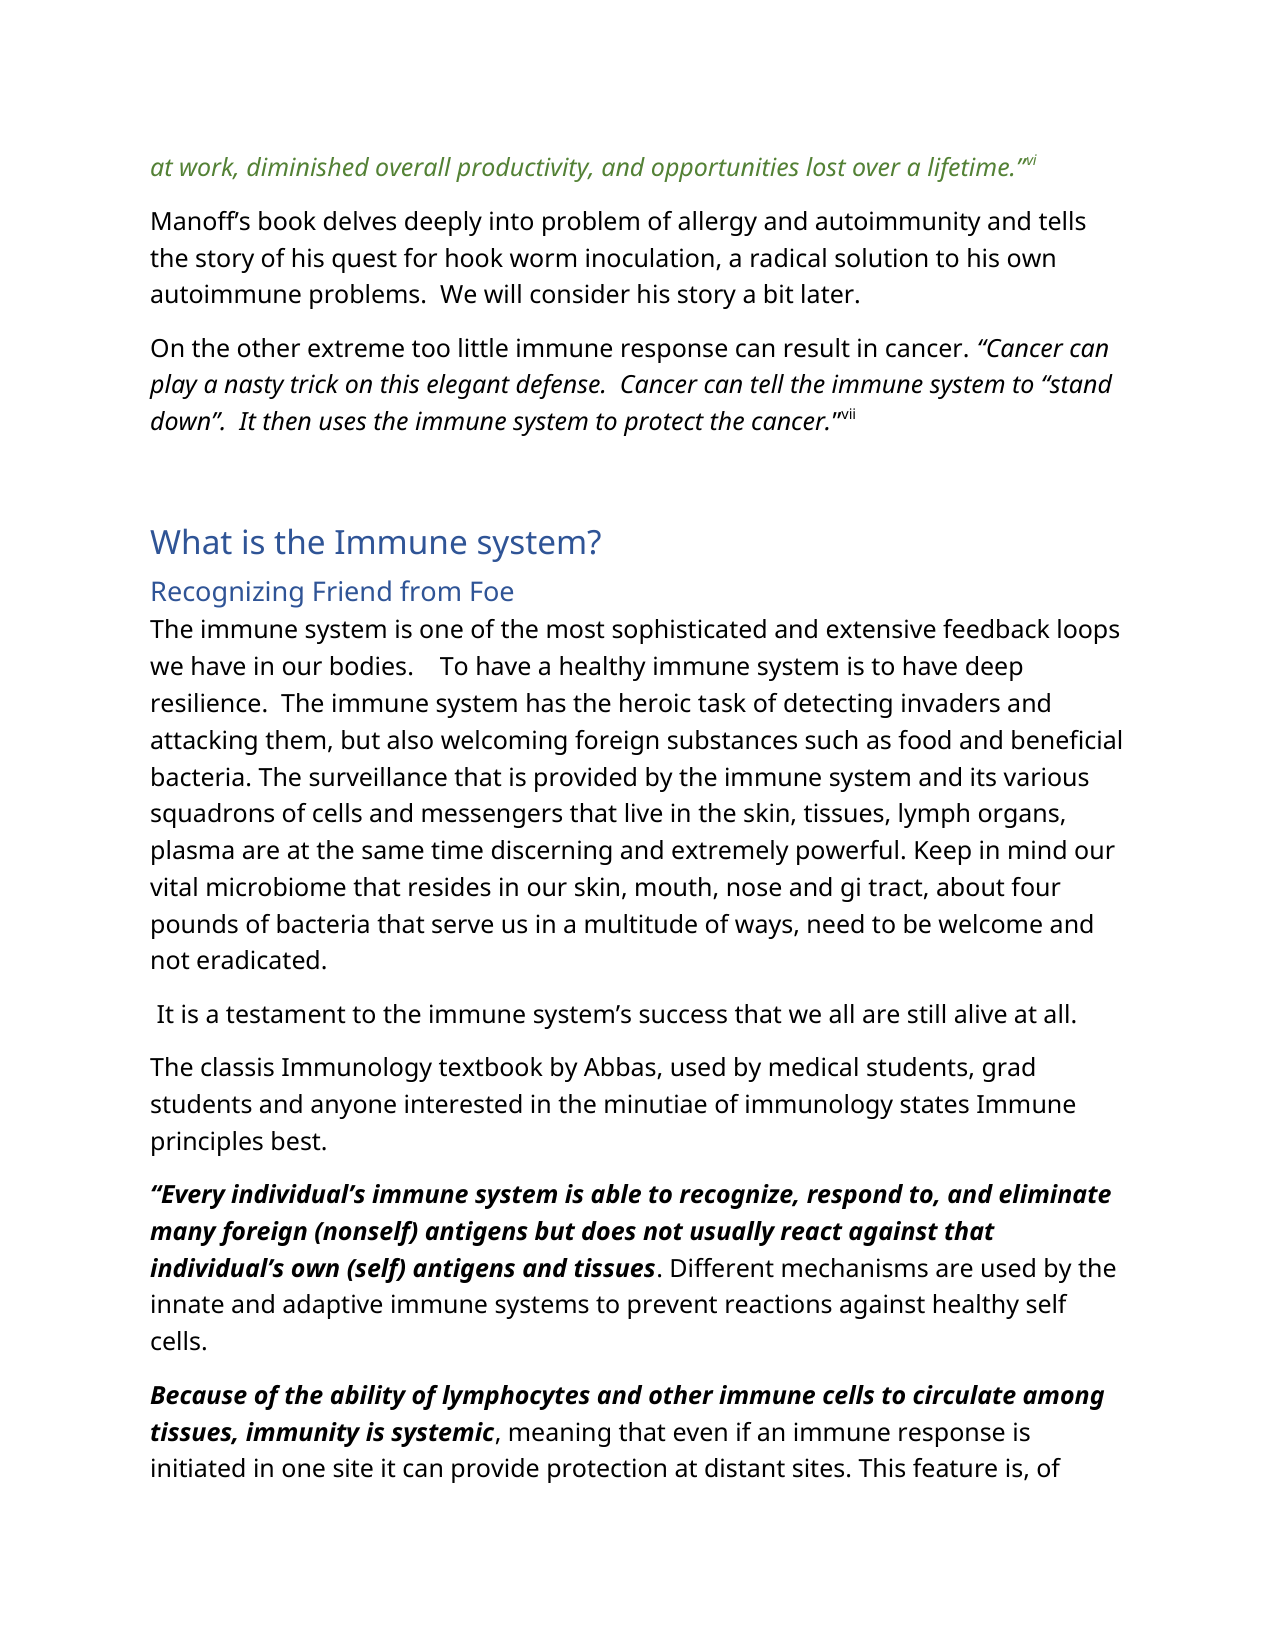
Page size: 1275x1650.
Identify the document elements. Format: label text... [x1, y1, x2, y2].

text The classis Immunology textbook by Abbas, used by medical students, grad students and anyone interested in the minutiae of immunology states Immune principles best. [150, 1050, 1125, 1157]
text It is a testament to the immune system’s success that we all are still alive at all. [150, 996, 1125, 1031]
text The immune system is one of the most sophisticated and extensive feedback loops we have in our bodies. To have a healthy immune system is to have deep resilience. The immune system has the heroic task of detecting invaders and attacking them, but also welcoming foreign substances such as food and beneficial bacteria. The surveillance that is provided by the immune system and its various squadrons of cells and messengers that live in the skin, tissues, lymph organs, plasma are at the same time discerning and extremely powerful. Keep in mind our vital microbiome that resides in our skin, mouth, nose and gi tract, about four pounds of bacteria that serve us in a multitude of ways, need to be welcome and not eradicated. [150, 612, 1125, 977]
text On the other extreme too little immune response can result in cancer. “Cancer can play a nasty trick on this elegant defense. Cancer can tell the immune system to “stand down”. It then uses the immune system to protect the cancer.” [150, 330, 1125, 438]
text Manoff’s book delves deeply into problem of allergy and autoimmunity and tells the story of his quest for hook worm inoculation, a radical solution to his own autoimmune problems. We will consider his story a bit later. [150, 203, 1125, 311]
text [150, 1377, 1125, 1485]
subtitle Recognizing Friend from Foe [150, 572, 1125, 609]
subtitle What is the Immune system? [150, 519, 1125, 564]
text “Every individual’s immune system is able to recognize, respond to, and eliminate many foreign (nonself) antigens but does not usually react against that individual’s own (self) antigens and tissues. Different mechanisms are used by the innate and adaptive immune systems to prevent reactions against healthy self cells. [150, 1177, 1125, 1358]
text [150, 150, 1200, 184]
